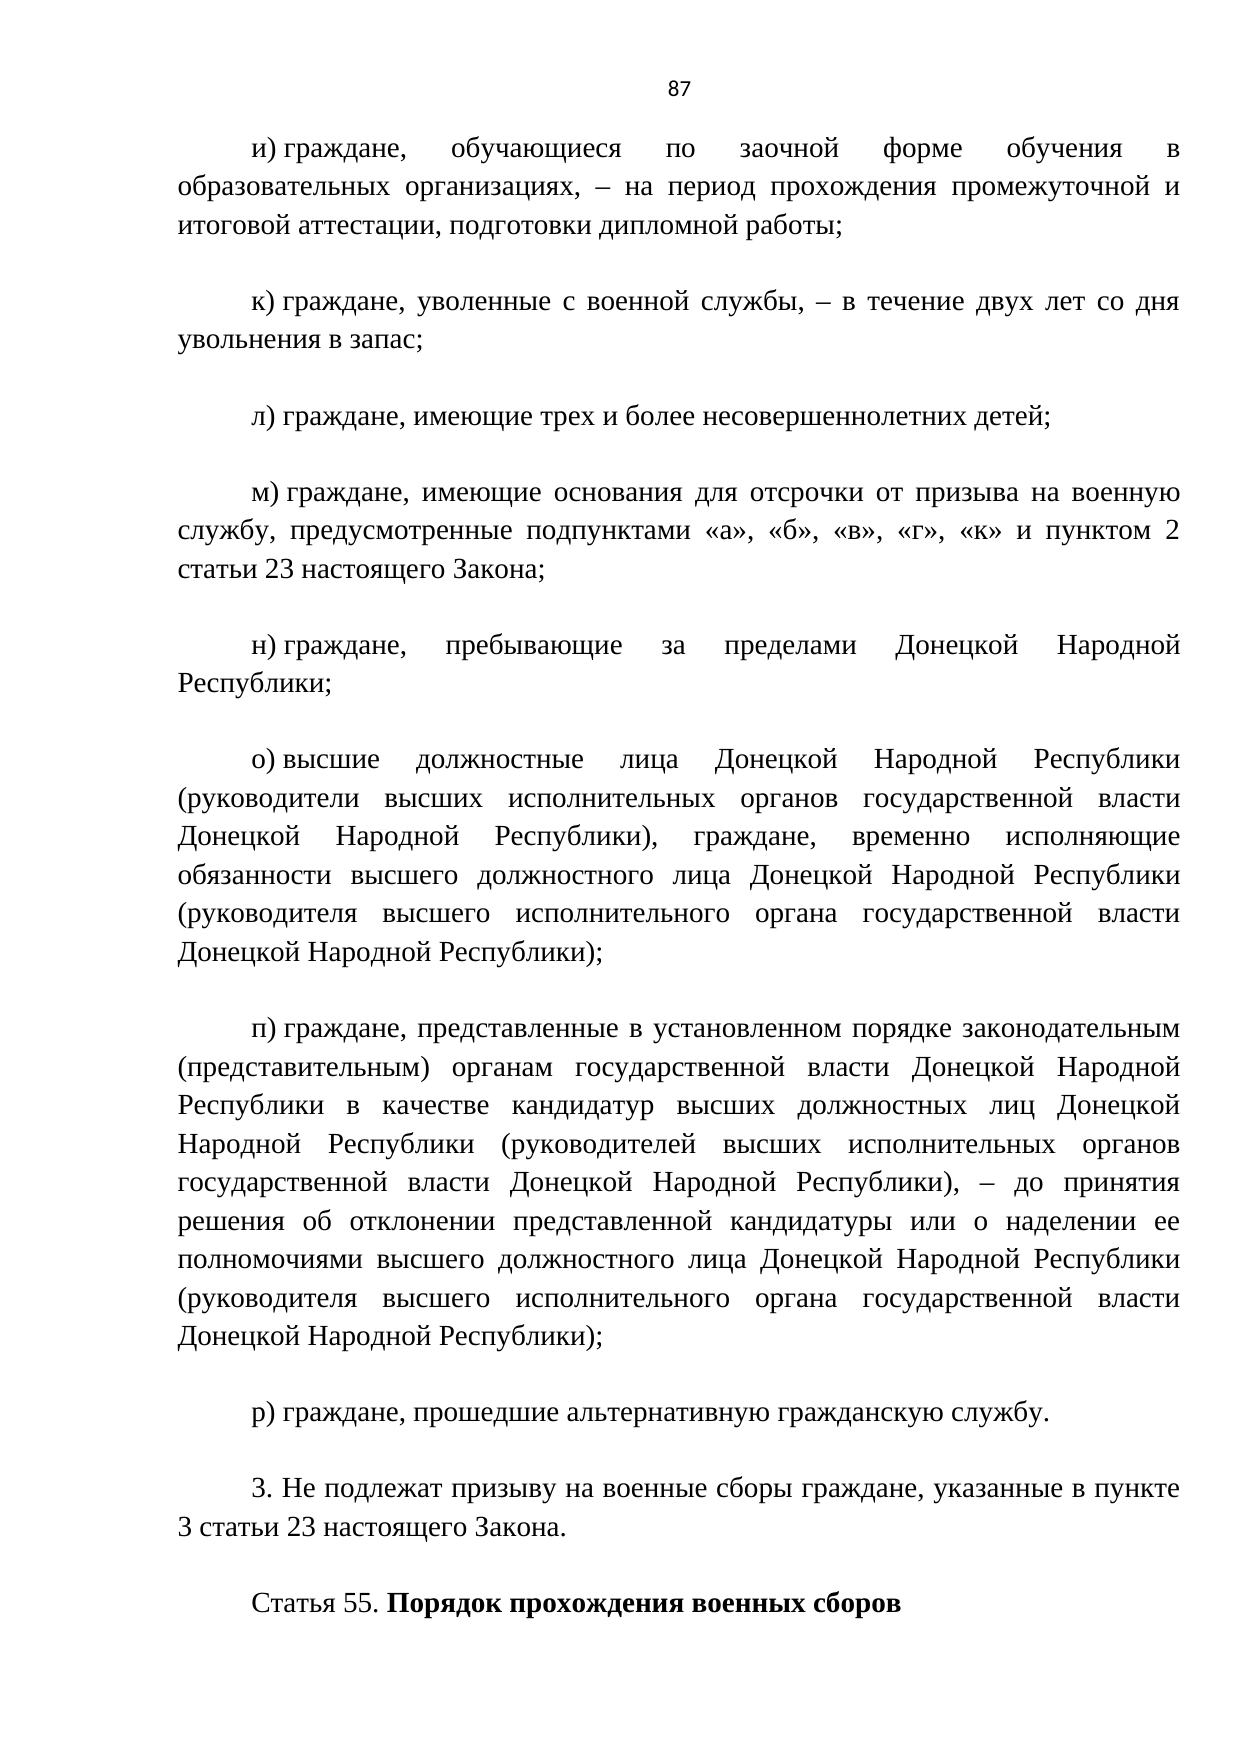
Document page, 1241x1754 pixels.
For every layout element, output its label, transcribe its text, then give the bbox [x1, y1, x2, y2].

text п) граждане, представленные в установленном порядке законодательным (представительным) органам государственной власти Донецкой Народной Республики в качестве кандидатур высших должностных лиц Донецкой Народной Республики (руководителей высших исполнительных органов государственной власти Донецкой Народной Республики), – до принятия решения об отклонении представленной кандидатуры или о наделении ее полномочиями высшего должностного лица Донецкой Народной Республики (руководителя высшего исполнительного органа государственной власти Донецкой Народной Республики); [177, 1010, 1181, 1352]
text и) граждане, обучающиеся по заочной форме обучения в образовательных организациях, – на период прохождения промежуточной и итоговой аттестации, подготовки дипломной работы; [177, 130, 1181, 241]
text к) граждане, уволенные с военной службы, – в течение двух лет со дня увольнения в запас; [177, 283, 1181, 355]
text Статья 55. Порядок прохождения военных сборов [177, 1585, 1181, 1619]
text о) высшие должностные лица Донецкой Народной Республики (руководители высших исполнительных органов государственной власти Донецкой Народной Республики), граждане, временно исполняющие обязанности высшего должностного лица Донецкой Народной Республики (руководителя высшего исполнительного органа государственной власти Донецкой Народной Республики); [177, 741, 1181, 968]
text р) граждане, прошедшие альтернативную гражданскую службу. [177, 1394, 1181, 1428]
text л) граждане, имеющие трех и более несовершеннолетних детей; [177, 398, 1181, 431]
text м) граждане, имеющие основания для отсрочки от призыва на военную службу, предусмотренные подпунктами «а», «б», «в», «г», «к» и пунктом 2 статьи 23 настоящего Закона; [177, 474, 1181, 584]
text 3. Не подлежат призыву на военные сборы граждане, указанные в пункте 3 статьи 23 настоящего Закона. [177, 1471, 1181, 1543]
text н) граждане, пребывающие за пределами Донецкой Народной Республики; [177, 627, 1181, 699]
